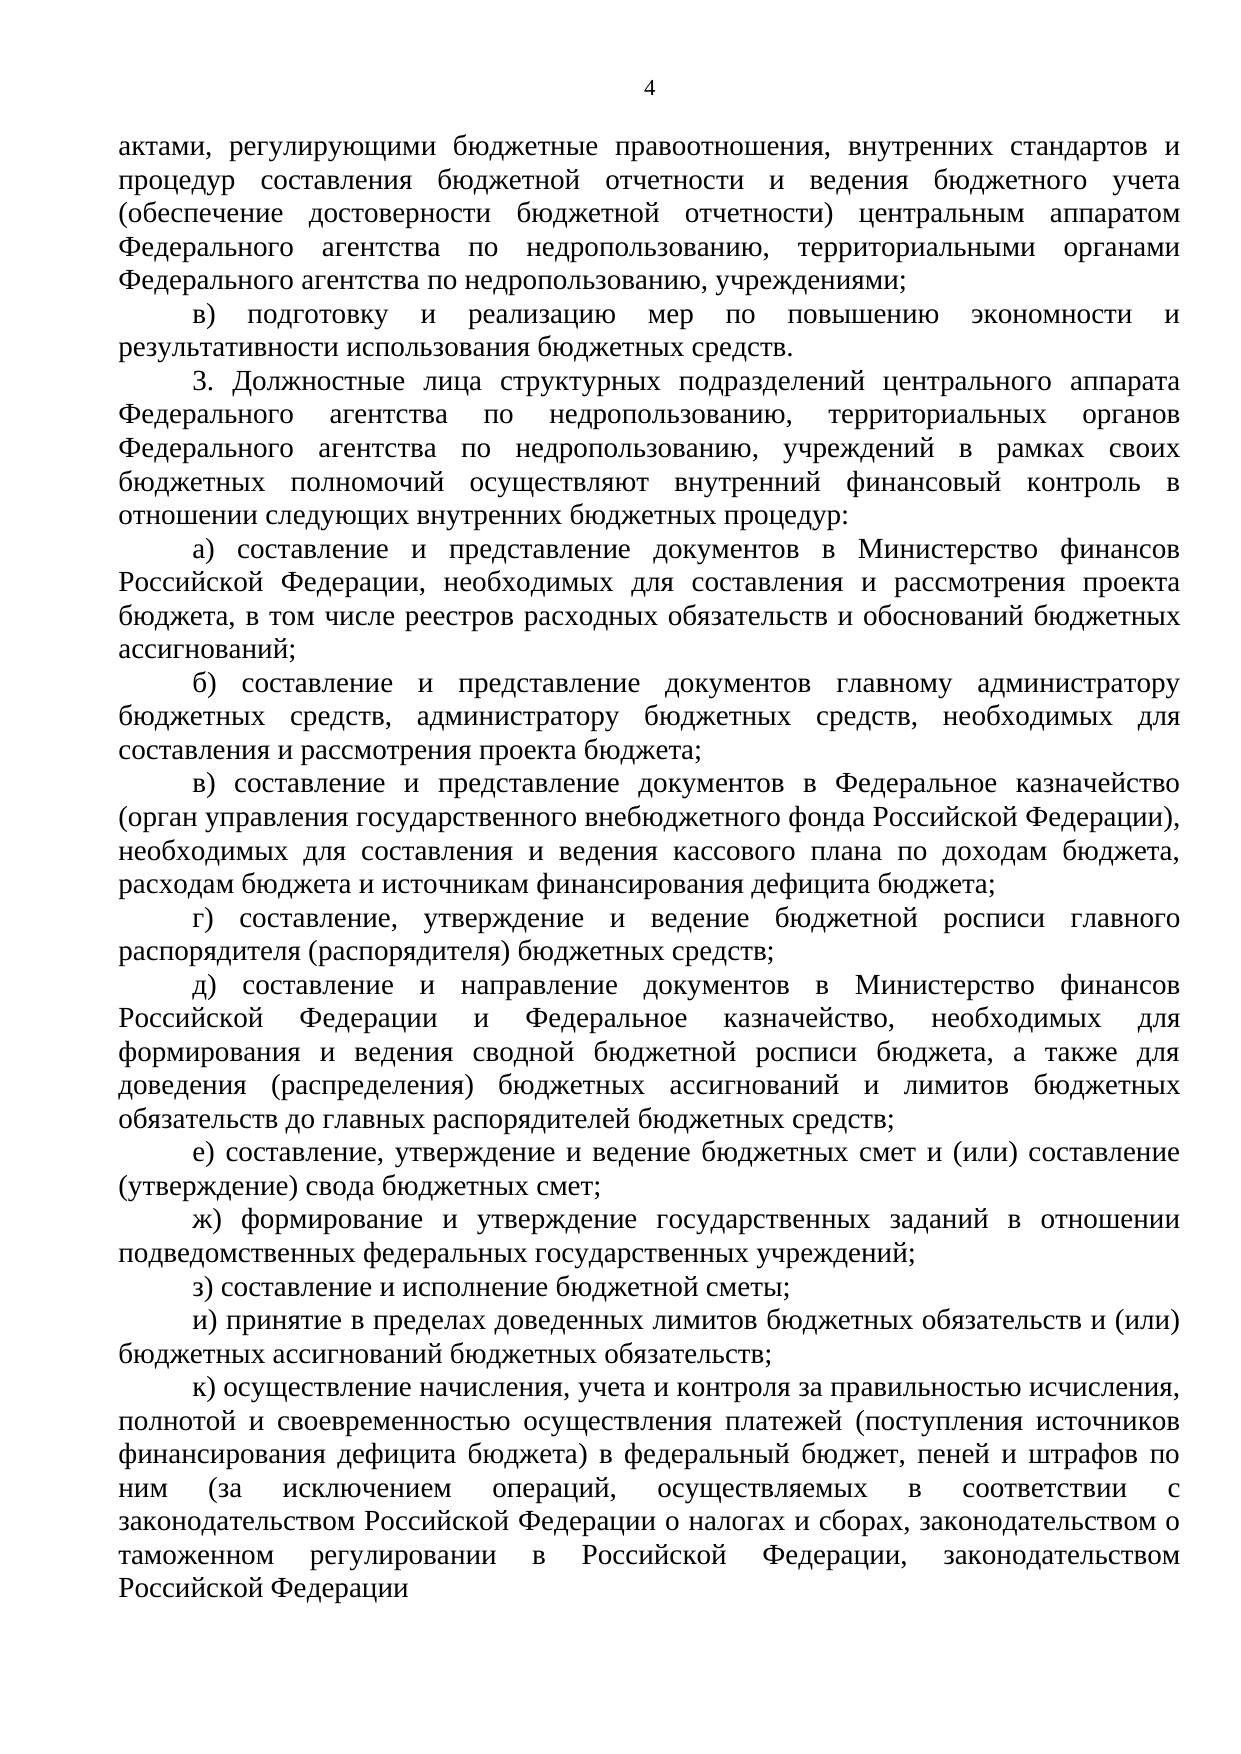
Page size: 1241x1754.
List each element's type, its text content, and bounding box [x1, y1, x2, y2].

text д) составление и направление документов в Министерство финансов Российской Федерации и Федеральное казначейство, необходимых для формирования и ведения сводной бюджетной росписи бюджета, а также для доведения (распределения) бюджетных ассигнований и лимитов бюджетных обязательств до главных распорядителей бюджетных средств; [118, 967, 1181, 1134]
text 3. Должностные лица структурных подразделений центрального аппарата Федерального агентства по недропользованию, территориальных органов Федерального агентства по недропользованию, учреждений в рамках своих бюджетных полномочий осуществляют внутренний финансовый контроль в отношении следующих внутренних бюджетных процедур: [118, 363, 1181, 531]
text а) составление и представление документов в Министерство финансов Российской Федерации, необходимых для составления и рассмотрения проекта бюджета, в том числе реестров расходных обязательств и обоснований бюджетных ассигнований; [118, 531, 1181, 665]
text г) составление, утверждение и ведение бюджетной росписи главного распорядителя (распорядителя) бюджетных средств; [118, 900, 1181, 967]
text в) подготовку и реализацию мер по повышению экономности и результативности использования бюджетных средств. [118, 296, 1181, 363]
text з) составление и исполнение бюджетной сметы; [118, 1269, 1181, 1302]
text е) составление, утверждение и ведение бюджетных смет и (или) составление (утверждение) свода бюджетных смет; [118, 1134, 1181, 1202]
text ж) формирование и утверждение государственных заданий в отношении подведомственных федеральных государственных учреждений; [118, 1202, 1181, 1269]
text к) осуществление начисления, учета и контроля за правильностью исчисления, полнотой и своевременностью осуществления платежей (поступления источников финансирования дефицита бюджета) в федеральный бюджет, пеней и штрафов по ним (за исключением операций, осуществляемых в соответствии с законодательством Российской Федерации о налогах и сборах, законодательством о таможенном регулировании в Российской Федерации, законодательством Российской Федерации [118, 1369, 1181, 1604]
text б) составление и представление документов главному администратору бюджетных средств, администратору бюджетных средств, необходимых для составления и рассмотрения проекта бюджета; [118, 665, 1181, 766]
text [118, 128, 1181, 296]
text в) составление и представление документов в Федеральное казначейство (орган управления государственного внебюджетного фонда Российской Федерации), необходимых для составления и ведения кассового плана по доходам бюджета, расходам бюджета и источникам финансирования дефицита бюджета; [118, 766, 1181, 900]
text и) принятие в пределах доведенных лимитов бюджетных обязательств и (или) бюджетных ассигнований бюджетных обязательств; [118, 1302, 1181, 1369]
